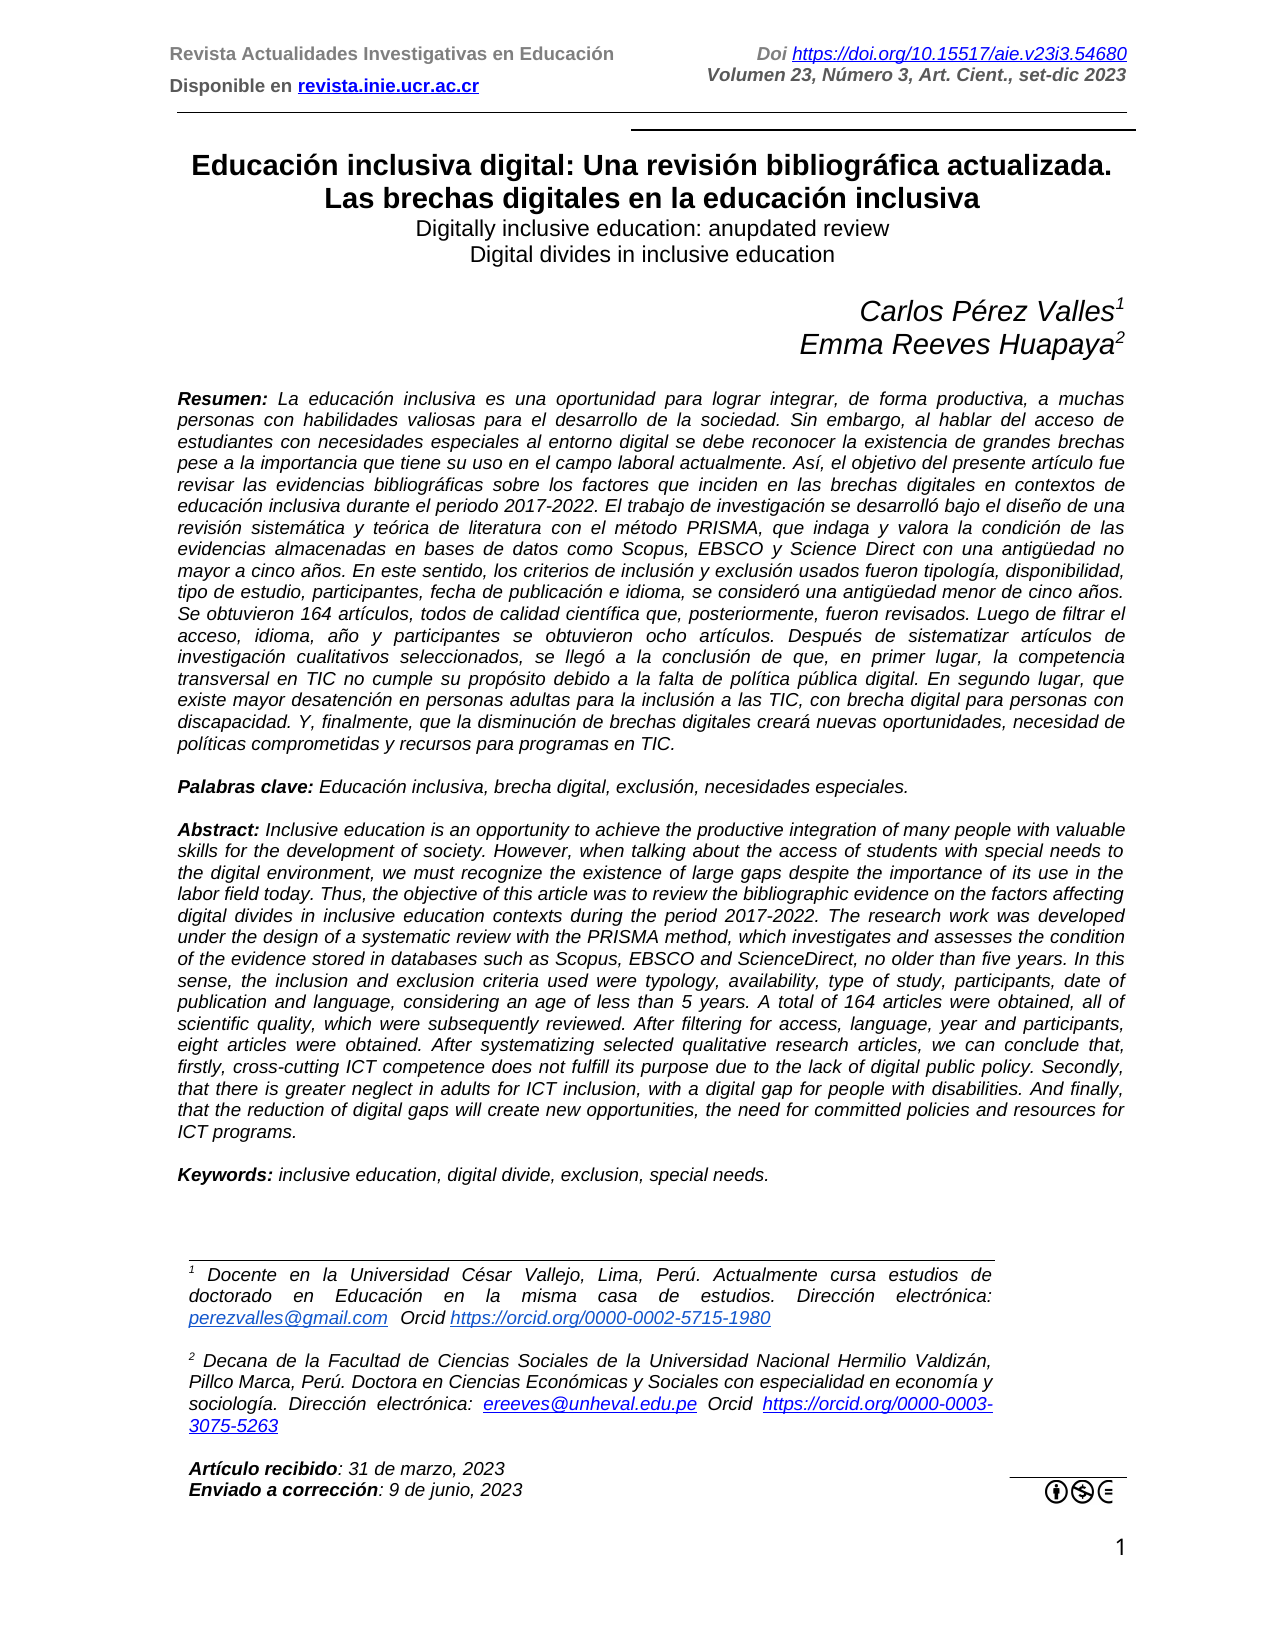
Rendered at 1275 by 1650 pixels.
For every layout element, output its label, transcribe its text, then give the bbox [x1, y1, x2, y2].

text Digital divides in inclusive education [177, 241, 1127, 267]
text Palabras clave: Educación inclusiva, brecha digital, exclusión, necesidades especiales. [177, 775, 1127, 797]
text Keywords: inclusive education, digital divide, exclusion, special needs. [177, 1163, 1127, 1185]
text Educación inclusiva digital: Una revisión bibliográfica actualizada. Las brechas digitales en la educación inclusiva [177, 148, 1127, 215]
text Abstract: Inclusive education is an opportunity to achieve the productive integration of many people with valuable skills for the development of society. However, when talking about the access of students with special needs to the digital environment, we must recognize the existence of large gaps despite the importance of its use in the labor field today. Thus, the objective of this article was to review the bibliographic evidence on the factors affecting digital divides in inclusive education contexts during the period 2017-2022. The research work was developed under the design of a systematic review with the PRISMA method, which investigates and assesses the condition of the evidence stored in databases such as Scopus, EBSCO and ScienceDirect, no older than five years. In this sense, the inclusion and exclusion criteria used were typology, availability, type of study, participants, date of publication and language, considering an age of less than 5 years. A total of 164 articles were obtained, all of scientific quality, which were subsequently reviewed. After filtering for access, language, year and participants, eight articles were obtained. After systematizing selected qualitative research articles, we can conclude that, firstly, cross-cutting ICT competence does not fulfill its purpose due to the lack of digital public policy. Secondly, that there is greater neglect in adults for ICT inclusion, with a digital gap for people with disabilities. And finally, that the reduction of digital gaps will create new opportunities, the need for committed policies and resources for ICT programs. [177, 818, 1127, 1142]
picture [1045, 1480, 1113, 1505]
text Resumen: La educación inclusiva es una oportunidad para lograr integrar, de forma productiva, a muchas personas con habilidades valiosas para el desarrollo de la sociedad. Sin embargo, al hablar del acceso de estudiantes con necesidades especiales al entorno digital se debe reconocer la existencia de grandes brechas pese a la importancia que tiene su uso en el campo laboral actualmente. Así, el objetivo del presente artículo fue revisar las evidencias bibliográficas sobre los factores que inciden en las brechas digitales en contextos de educación inclusiva durante el periodo 2017-2022. El trabajo de investigación se desarrolló bajo el diseño de una revisión sistemática y teórica de literatura con el método PRISMA, que indaga y valora la condición de las evidencias almacenadas en bases de datos como Scopus, EBSCO y Science Direct con una antigüedad no mayor a cinco años. En este sentido, los criterios de inclusión y exclusión usados fueron tipología, disponibilidad, tipo de estudio, participantes, fecha de publicación e idioma, se consideró una antigüedad menor de cinco años. Se obtuvieron 164 artículos, todos de calidad científica que, posteriormente, fueron revisados. Luego de filtrar el acceso, idioma, año y participantes se obtuvieron ocho artículos. Después de sistematizar artículos de investigación cualitativos seleccionados, se llegó a la conclusión de que, en primer lugar, la competencia transversal en TIC no cumple su propósito debido a la falta de política pública digital. En segundo lugar, que existe mayor desatención en personas adultas para la inclusión a las TIC, con brecha digital para personas con discapacidad. Y, finalmente, que la disminución de brechas digitales creará nuevas oportunidades, necesidad de políticas comprometidas y recursos para programas en TIC. [177, 387, 1127, 754]
text Digitally inclusive education: anupdated review [177, 215, 1127, 241]
text Emma Reeves Huapaya2 [177, 327, 1127, 361]
text Carlos Pérez Valles1 [177, 294, 1127, 327]
